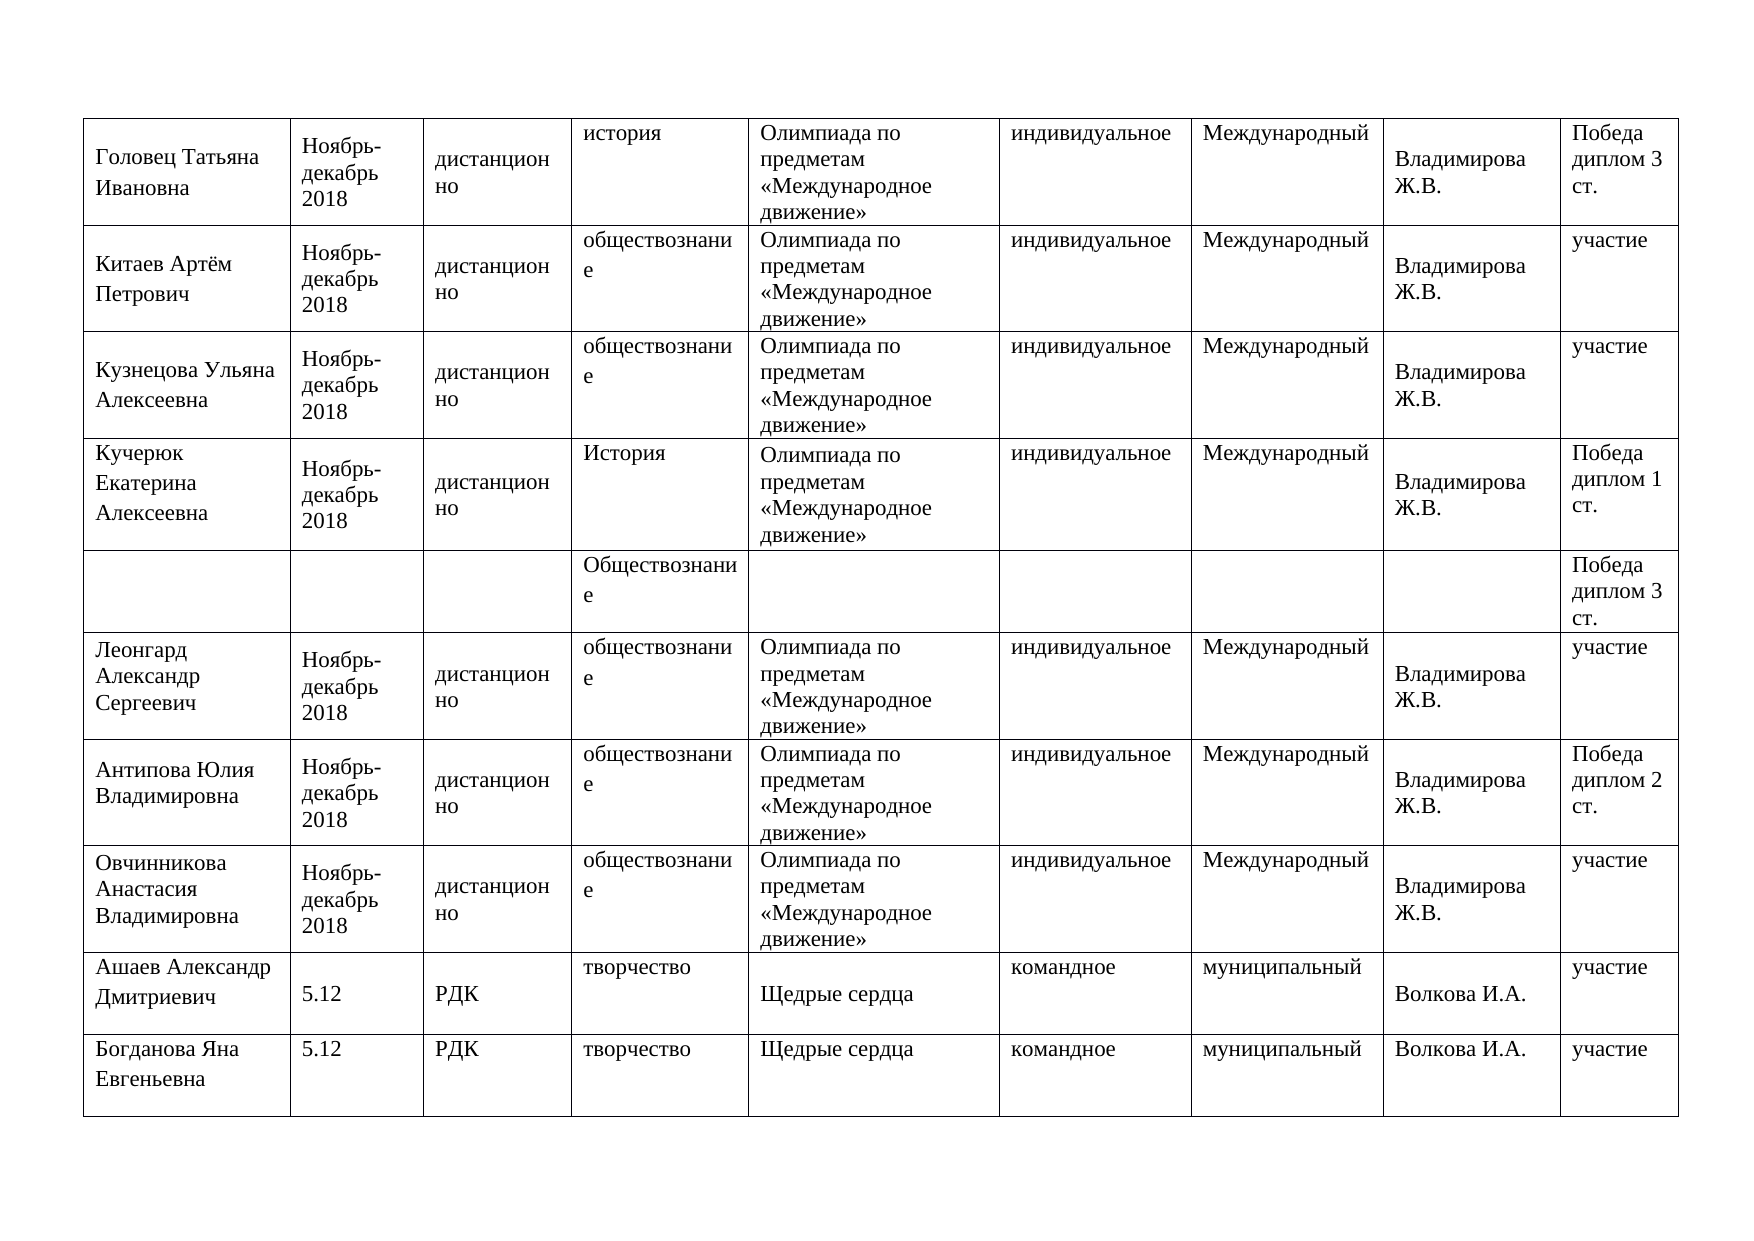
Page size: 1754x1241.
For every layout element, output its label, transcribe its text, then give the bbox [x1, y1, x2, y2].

table_cell Ноябрь-декабрь 2018 [291, 119, 423, 224]
table_cell Ноябрь-декабрь 2018 [291, 633, 423, 739]
table_cell Победа диплом 2 ст. [1561, 740, 1678, 845]
table_cell Волкова И.А. [1384, 953, 1560, 1034]
table_cell Леонгард Александр Сергеевич [84, 633, 290, 739]
table_cell обществознание [572, 740, 748, 845]
table_cell Победа диплом 3 ст. [1561, 551, 1678, 632]
table_cell Волкова И.А. [1384, 1035, 1560, 1116]
table_cell Щедрые сердца [749, 953, 999, 1034]
table_cell муниципальный [1192, 1035, 1383, 1116]
table_cell дистанционно [424, 740, 571, 845]
table_cell дистанционно [424, 226, 571, 331]
table_cell Победа диплом 1 ст. [1561, 439, 1678, 550]
table_cell обществознание [572, 226, 748, 331]
table_cell участие [1561, 1035, 1678, 1116]
table_cell Владимирова Ж.В. [1384, 332, 1560, 437]
table_cell Международный [1192, 846, 1383, 952]
table_cell Кучерюк Екатерина Алексеевна [84, 439, 290, 550]
table_cell Владимирова Ж.В. [1384, 119, 1560, 224]
table_cell Щедрые сердца [749, 1035, 999, 1116]
table_cell обществознание [572, 633, 748, 739]
table_cell [84, 551, 290, 632]
table_cell творчество [572, 1035, 748, 1116]
table_cell Ноябрь-декабрь 2018 [291, 439, 423, 550]
table_cell участие [1561, 226, 1678, 331]
table_cell индивидуальное [1000, 226, 1191, 331]
table_cell дистанционно [424, 846, 571, 952]
table_cell Ноябрь-декабрь 2018 [291, 226, 423, 331]
table_cell Международный [1192, 226, 1383, 331]
table_cell Головец Татьяна Ивановна [84, 119, 290, 224]
table_cell Ноябрь-декабрь 2018 [291, 846, 423, 952]
table_cell обществознание [572, 332, 748, 437]
table_cell Ноябрь-декабрь 2018 [291, 332, 423, 437]
table_cell Богданова Яна Евгеньевна [84, 1035, 290, 1116]
table_cell Олимпиада по предметам «Международное движение» [749, 740, 999, 845]
table_cell Олимпиада по предметам «Международное движение» [749, 633, 999, 739]
table_cell История [572, 439, 748, 550]
table_cell командное [1000, 1035, 1191, 1116]
table_cell Международный [1192, 119, 1383, 224]
table_cell Кузнецова Ульяна Алексеевна [84, 332, 290, 437]
table_cell Международный [1192, 740, 1383, 845]
table_cell [424, 551, 571, 632]
table_cell индивидуальное [1000, 633, 1191, 739]
table_cell Олимпиада по предметам «Международное движение» [749, 439, 999, 550]
table_cell Олимпиада по предметам «Международное движение» [749, 332, 999, 437]
table_cell командное [1000, 953, 1191, 1034]
table_cell индивидуальное [1000, 332, 1191, 437]
table_cell участие [1561, 953, 1678, 1034]
table_cell участие [1561, 846, 1678, 952]
table_cell Победа диплом 3 ст. [1561, 119, 1678, 224]
table_cell муниципальный [1192, 953, 1383, 1034]
table_cell [291, 551, 423, 632]
table_cell дистанционно [424, 332, 571, 437]
table_cell индивидуальное [1000, 119, 1191, 224]
table_cell Ноябрь-декабрь 2018 [291, 740, 423, 845]
table_cell обществознание [572, 846, 748, 952]
table_cell индивидуальное [1000, 846, 1191, 952]
table_cell Олимпиада по предметам «Международное движение» [749, 846, 999, 952]
table_cell участие [1561, 332, 1678, 437]
table_cell Антипова Юлия Владимировна [84, 740, 290, 845]
table_cell Китаев Артём Петрович [84, 226, 290, 331]
table_cell дистанционно [424, 119, 571, 224]
table_cell [1384, 551, 1560, 632]
table_cell Олимпиада по предметам «Международное движение» [749, 226, 999, 331]
table_cell творчество [572, 953, 748, 1034]
table_cell Владимирова Ж.В. [1384, 439, 1560, 550]
table_cell дистанционно [424, 439, 571, 550]
table_cell Международный [1192, 439, 1383, 550]
table_cell 5.12 [291, 1035, 423, 1116]
table_cell РДК [424, 953, 571, 1034]
table_cell 5.12 [291, 953, 423, 1034]
table_cell Владимирова Ж.В. [1384, 846, 1560, 952]
table_cell Обществознание [572, 551, 748, 632]
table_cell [749, 119, 999, 224]
table_cell Владимирова Ж.В. [1384, 633, 1560, 739]
table_cell Владимирова Ж.В. [1384, 740, 1560, 845]
table_cell Владимирова Ж.В. [1384, 226, 1560, 331]
table_cell история [572, 119, 748, 224]
table_cell [1192, 551, 1383, 632]
table_cell РДК [424, 1035, 571, 1116]
table_cell Овчинникова Анастасия Владимировна [84, 846, 290, 952]
table_cell [749, 551, 999, 632]
table_cell Международный [1192, 332, 1383, 437]
table_cell индивидуальное [1000, 740, 1191, 845]
table_cell Ашаев Александр Дмитриевич [84, 953, 290, 1034]
table_cell Международный [1192, 633, 1383, 739]
table_cell индивидуальное [1000, 439, 1191, 550]
table_cell дистанционно [424, 633, 571, 739]
table_cell участие [1561, 633, 1678, 739]
table_cell [1000, 551, 1191, 632]
